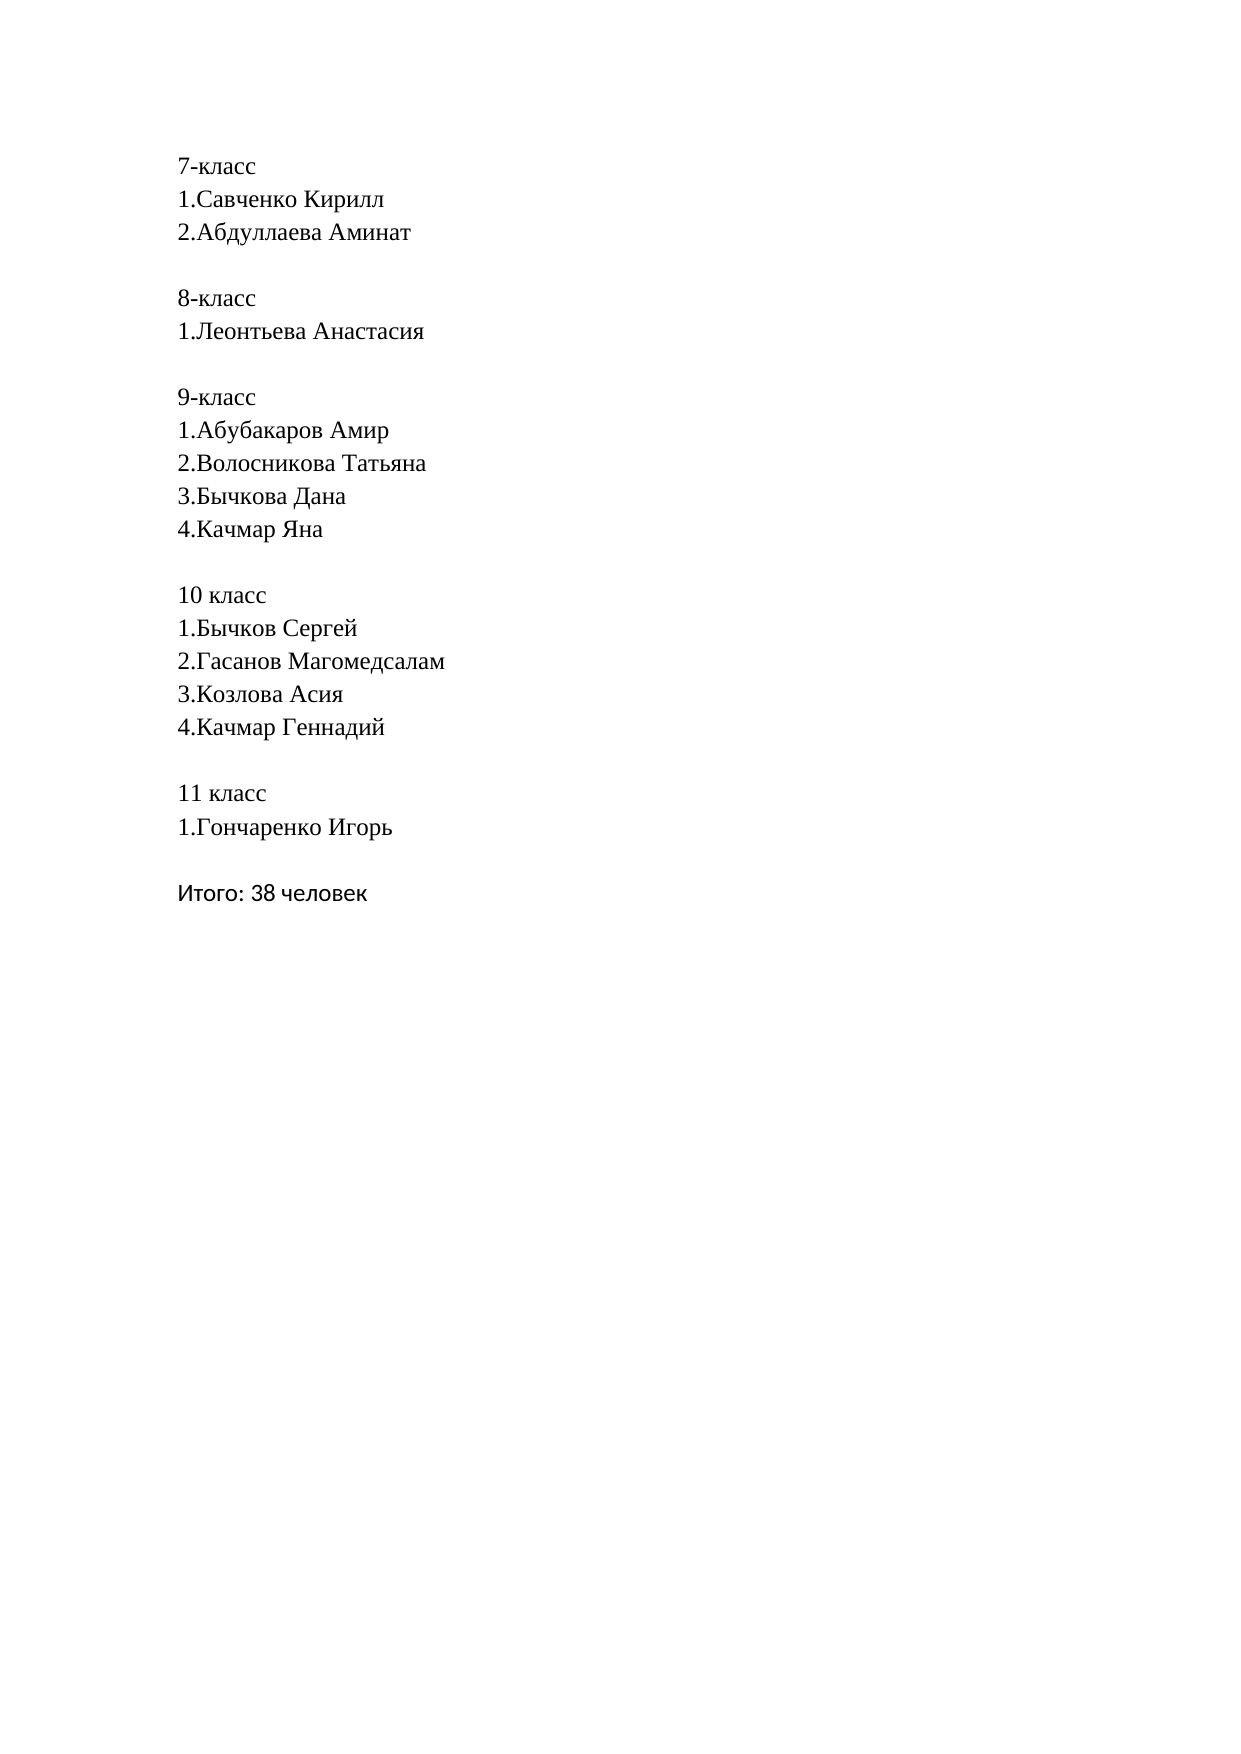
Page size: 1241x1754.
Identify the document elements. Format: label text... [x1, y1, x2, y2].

text 4.Качмар Геннадий [177, 712, 1152, 741]
text 3.Бычкова Дана [177, 481, 1152, 510]
text 2.Волосникова Татьяна [177, 448, 1152, 477]
text 10 класс [177, 580, 1152, 609]
text 1.Савченко Кирилл [177, 184, 1152, 213]
text 1.Абубакаров Амир [177, 415, 1152, 444]
text 4.Качмар Яна [177, 514, 1152, 543]
text Итого: 38 человек [177, 878, 1152, 908]
text 2.Гасанов Магомедсалам [177, 646, 1152, 675]
text 9-класс [177, 382, 1152, 411]
text 8-класс [177, 283, 1152, 312]
text 7-класс [177, 151, 1152, 180]
text 1.Леонтьева Анастасия [177, 316, 1152, 345]
text 11 класс [177, 778, 1152, 807]
text 1.Гончаренко Игорь [177, 812, 1152, 840]
text 2.Абдуллаева Аминат [177, 217, 1152, 246]
text 3.Козлова Асия [177, 679, 1152, 708]
text 1.Бычков Сергей [177, 613, 1152, 642]
